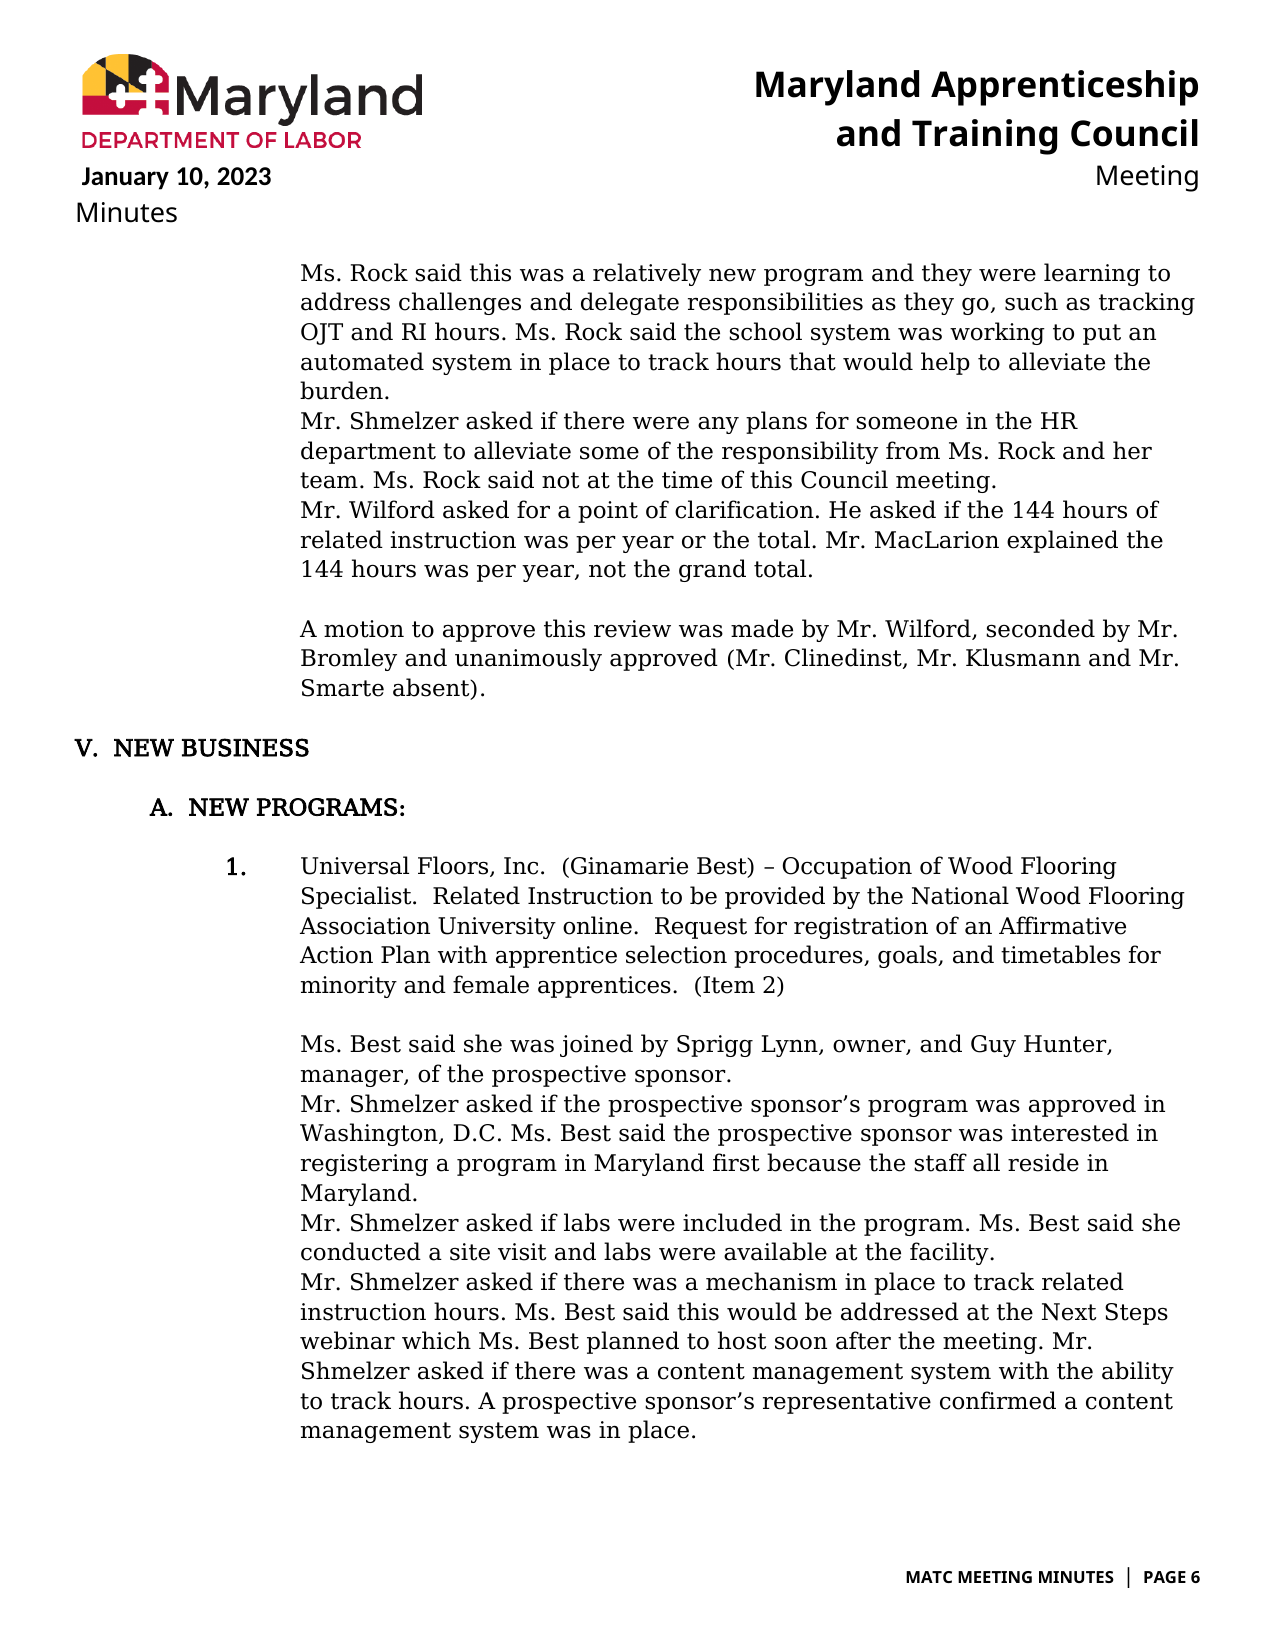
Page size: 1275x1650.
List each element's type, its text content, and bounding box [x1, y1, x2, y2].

text A motion to approve this review was made by Mr. Wilford, seconded by Mr. Bromley and unanimously approved (Mr. Clinedinst, Mr. Klusmann and Mr. Smarte absent). [300, 614, 1200, 701]
text A. NEW PROGRAMS: [75, 793, 1200, 820]
picture [75, 48, 425, 151]
text Mr. Shmelzer asked if there was a mechanism in place to track related instruction hours. Ms. Best said this would be addressed at the Next Steps webinar which Ms. Best planned to host soon after the meeting. Mr. Shmelzer asked if there was a content management system with the ability to track hours. A prospective sponsor’s representative confirmed a content management system was in place. [300, 1268, 1200, 1443]
text V. NEW BUSINESS [75, 733, 1200, 761]
text Ms. Rock said this was a relatively new program and they were learning to address challenges and delegate responsibilities as they go, such as tracking OJT and RI hours. Ms. Rock said the school system was working to put an automated system in place to track hours that would help to alleviate the burden. [300, 258, 1200, 404]
text Mr. Shmelzer asked if labs were included in the program. Ms. Best said she conducted a site visit and labs were available at the facility. [300, 1208, 1200, 1265]
text Mr. Shmelzer asked if the prospective sponsor’s program was approved in Washington, D.C. Ms. Best said the prospective sponsor was interested in registering a program in Maryland first because the staff all reside in Maryland. [300, 1089, 1200, 1206]
text 1. Universal Floors, Inc. (Ginamarie Best) – Occupation of Wood Flooring Specialist. Related Instruction to be provided by the National Wood Flooring Association University online. Request for registration of an Affirmative Action Plan with apprentice selection procedures, goals, and timetables for minority and female apprentices. (Item 2) [225, 852, 1200, 998]
text Mr. Shmelzer asked if there were any plans for someone in the HR department to alleviate some of the responsibility from Ms. Rock and her team. Ms. Rock said not at the time of this Council meeting. [300, 407, 1200, 493]
text Mr. Wilford asked for a point of clarification. He asked if the 144 hours of related instruction was per year or the total. Mr. MacLarion explained the 144 hours was per year, not the grand total. [300, 496, 1200, 583]
text Ms. Best said she was joined by Sprigg Lynn, owner, and Guy Hunter, manager, of the prospective sponsor. [300, 1030, 1200, 1087]
